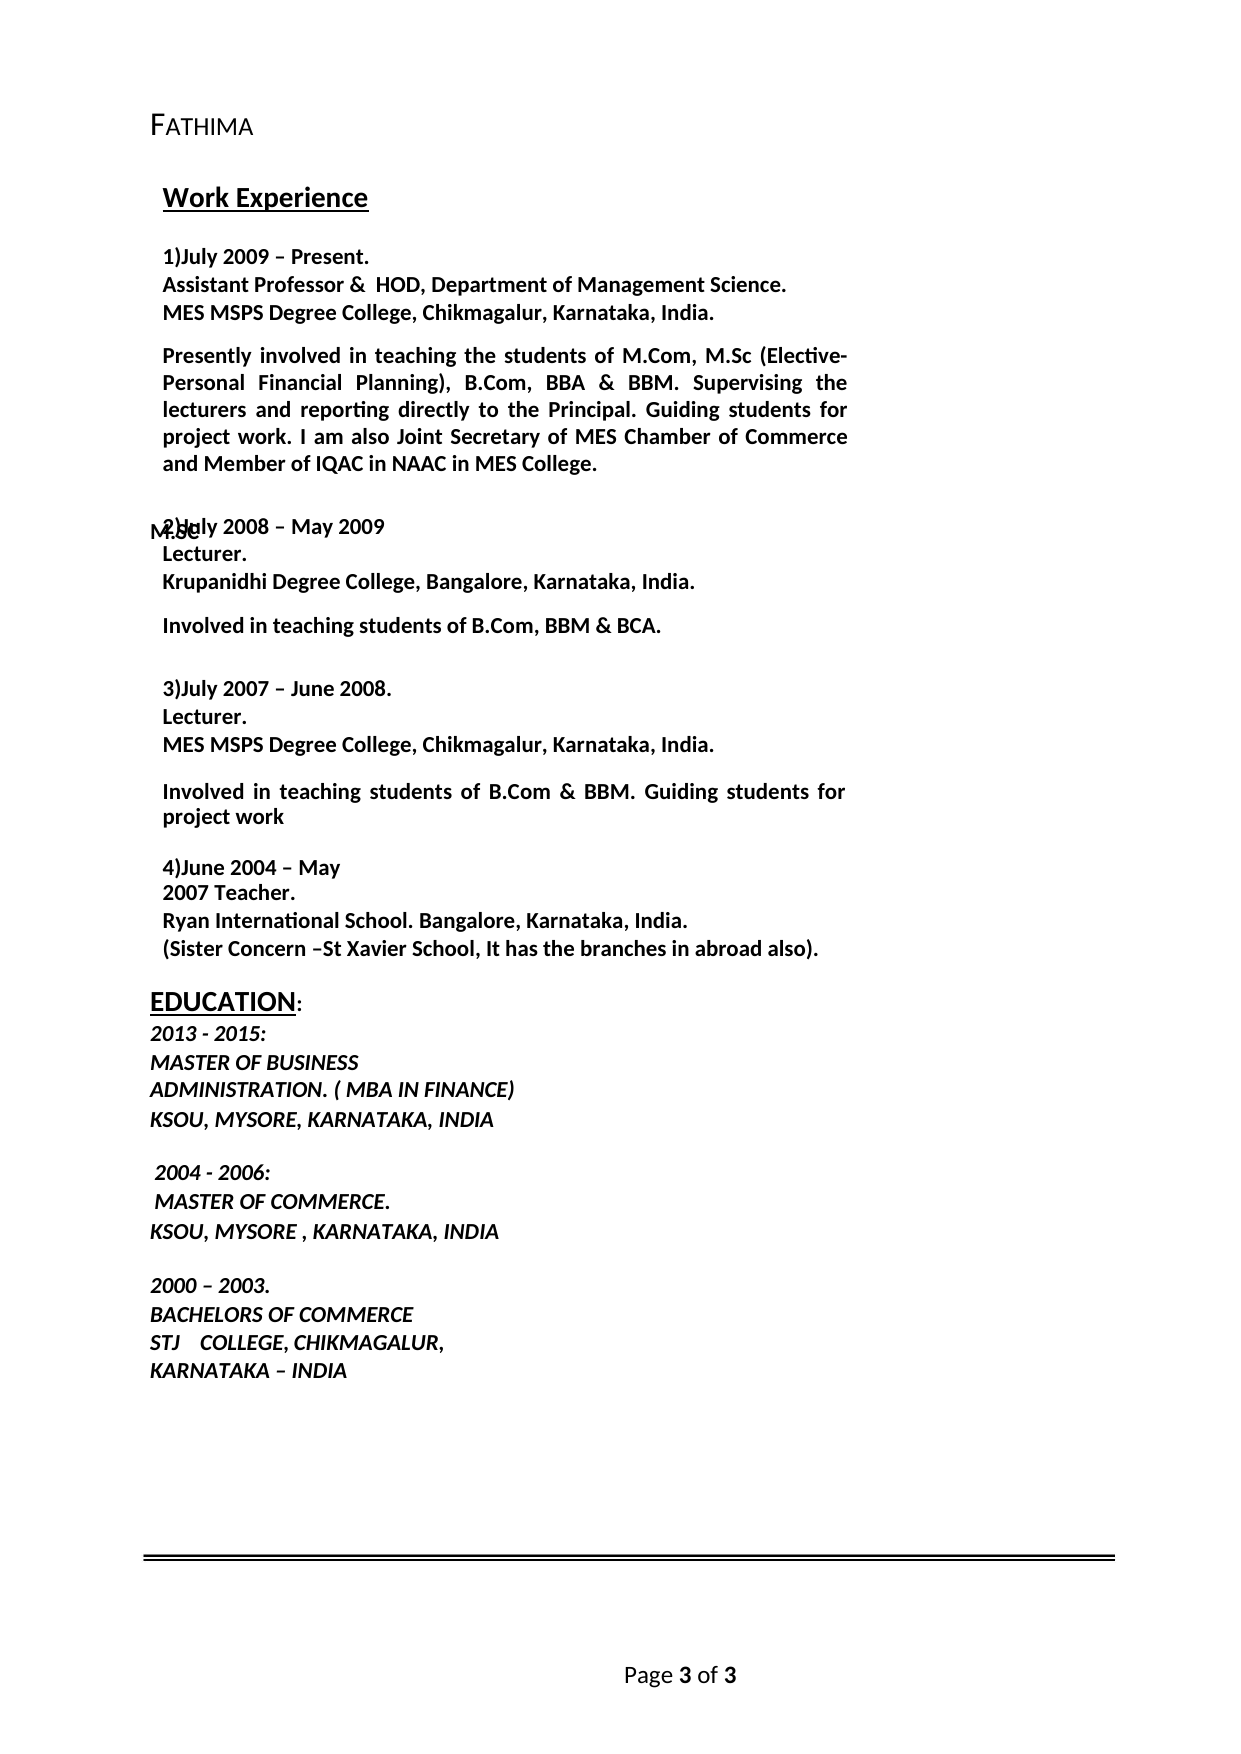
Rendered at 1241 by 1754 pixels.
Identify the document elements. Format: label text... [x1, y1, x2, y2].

text Involved in teaching students of B.Com, BBM & BCA. [162, 611, 848, 639]
text Page 3 of 3 [150, 1659, 848, 1689]
text Involved in teaching students of B.Com & BBM. Guiding students for project work [162, 779, 846, 830]
text MASTER OF COMMERCE. [154, 1187, 848, 1216]
picture [141, 1552, 1117, 1563]
text MASTER OF BUSINESS [150, 1048, 848, 1076]
text Lecturer. [162, 540, 848, 567]
text Assistant Professor & HOD, Department of Management Science. [162, 270, 848, 298]
text EDUCATION: [150, 983, 848, 1019]
text Presently involved in teaching the students of M.Com, M.Sc (Elective-Personal Financial Planning), B.Com, BBA & BBM. Supervising the lecturers and reporting directly to the Principal. Guiding students for project work. I am also Joint Secretary of MES Chamber of Commerce and Member of IQAC in NAAC in MES College. [162, 342, 848, 477]
text Krupanidhi Degree College, Bangalore, Karnataka, India. [162, 568, 848, 595]
text 2013 - 2015: [150, 1019, 848, 1047]
text 4)June 2004 – May 2007 Teacher. [162, 855, 380, 906]
text 2)July 2008 – May 2009 [162, 512, 848, 540]
text (Sister Concern –St Xavier School, It has the branches in abroad also). [162, 934, 848, 962]
text STJ COLLEGE, CHIKMAGALUR, [150, 1328, 848, 1356]
text 2004 - 2006: [154, 1158, 848, 1186]
text KARNATAKA – INDIA [150, 1356, 848, 1384]
text Work Experience [162, 179, 848, 215]
text KSOU, MYSORE , KARNATAKA, INDIA [150, 1217, 848, 1245]
text BACHELORS OF COMMERCE [150, 1300, 848, 1328]
text Lecturer. [162, 702, 848, 730]
text MES MSPS Degree College, Chikmagalur, Karnataka, India. [162, 298, 848, 326]
text 2000 – 2003. [150, 1271, 848, 1299]
text ADMINISTRATION. ( MBA IN FINANCE) [150, 1076, 848, 1103]
text KSOU, MYSORE, KARNATAKA, INDIA [150, 1105, 848, 1133]
text Ryan International School. Bangalore, Karnataka, India. [162, 906, 848, 934]
text FATHIMA [150, 103, 848, 144]
text 3)July 2007 – June 2008. [162, 674, 848, 702]
text MES MSPS Degree College, Chikmagalur, Karnataka, India. [162, 730, 848, 758]
text 1)July 2009 – Present. [162, 243, 848, 270]
